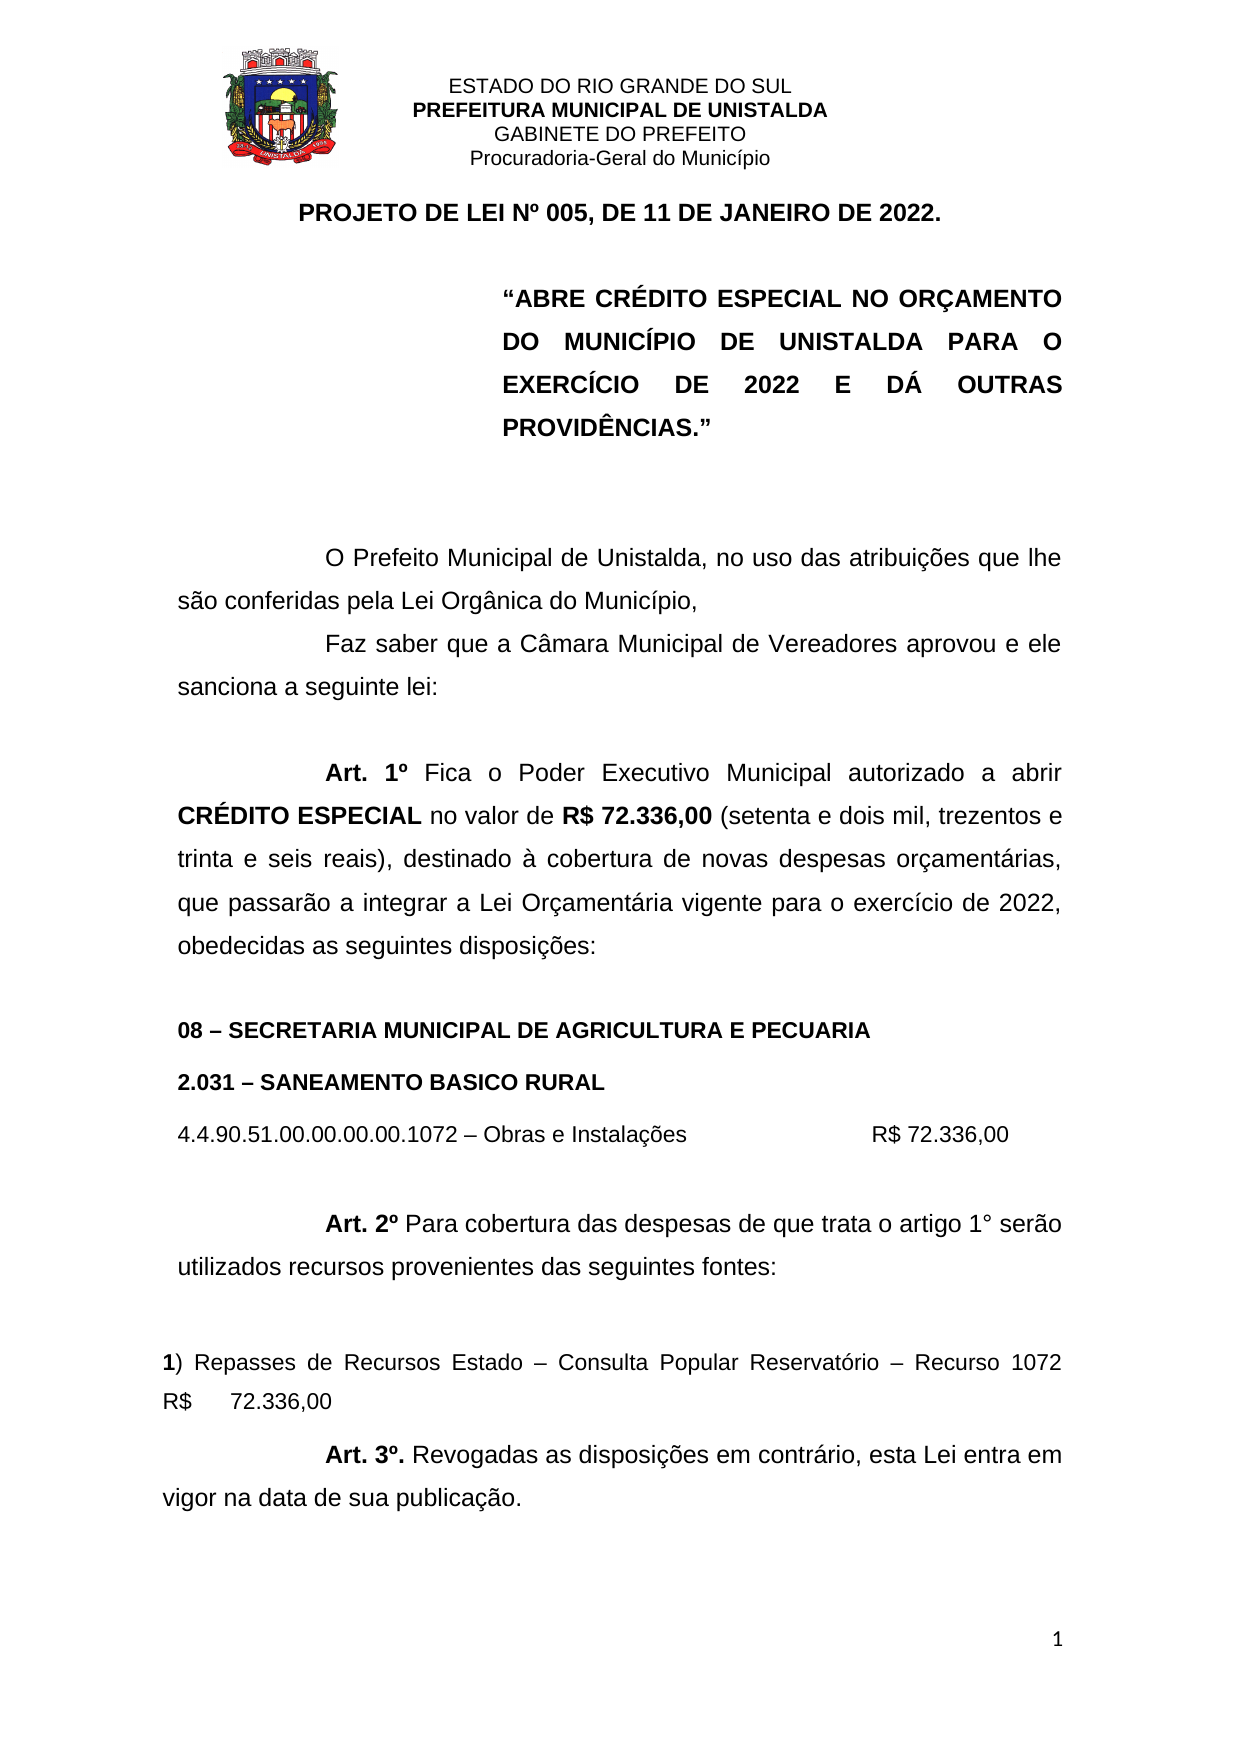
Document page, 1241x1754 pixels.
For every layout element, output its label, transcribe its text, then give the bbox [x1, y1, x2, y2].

text 08 – SECRETARIA MUNICIPAL DE AGRICULTURA E PECUARIA [177, 1017, 1063, 1043]
text Art. 3º. Revogadas as disposições em contrário, esta Lei entra em vigor na data de sua publicação. [162, 1440, 1063, 1512]
text 4.4.90.51.00.00.00.00.1072 – Obras e Instalações R$ 72.336,00 [177, 1121, 1063, 1147]
text PROJETO DE LEI Nº 005, DE 11 DE JANEIRO DE 2022. [177, 198, 1063, 226]
text Faz saber que a Câmara Municipal de Vereadores aprovou e ele sanciona a seguinte lei: [177, 629, 1063, 701]
text “ABRE CRÉDITO ESPECIAL NO ORÇAMENTO DO MUNICÍPIO DE UNISTALDA PARA O EXERCÍCIO DE 2022 E DÁ OUTRAS PROVIDÊNCIAS.” [502, 284, 1063, 442]
text Art. 1º Fica o Poder Executivo Municipal autorizado a abrir CRÉDITO ESPECIAL no valor de R$ 72.336,00 (setenta e dois mil, trezentos e trinta e seis reais), destinado à cobertura de novas despesas orçamentárias, que passarão a integrar a Lei Orçamentária vigente para o exercício de 2022, obedecidas as seguintes disposições: [177, 758, 1063, 959]
text Art. 2º Para cobertura das despesas de que trata o artigo 1° serão utilizados recursos provenientes das seguintes fontes: [177, 1209, 1063, 1281]
text 1) Repasses de Recursos Estado – Consulta Popular Reservatório – Recurso 1072 R$ 72.336,00 [162, 1349, 1063, 1414]
text 2.031 – SANEAMENTO BASICO RURAL [177, 1069, 1063, 1095]
text O Prefeito Municipal de Unistalda, no uso das atribuições que lhe são conferidas pela Lei Orgânica do Município, [177, 543, 1063, 614]
